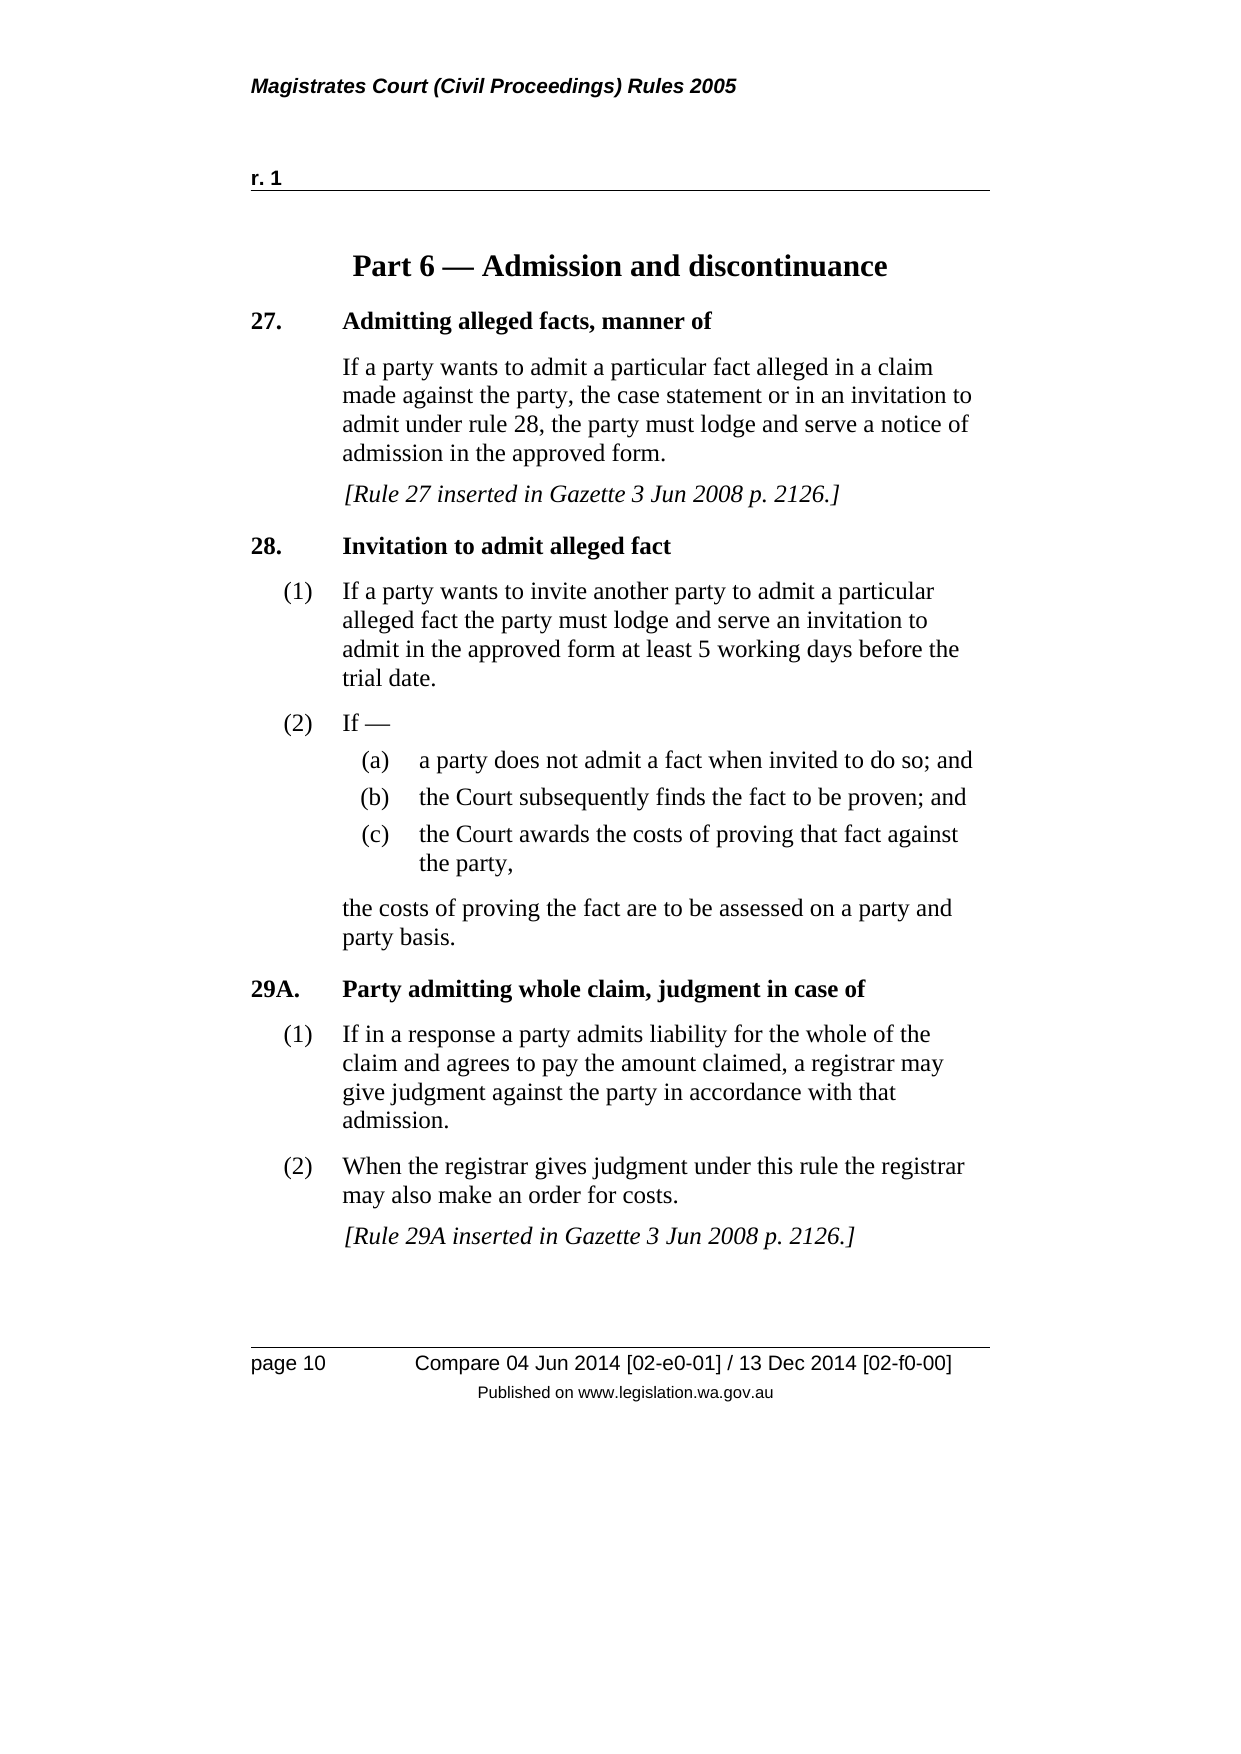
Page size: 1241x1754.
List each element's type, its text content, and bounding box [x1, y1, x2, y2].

subtitle 28. Invitation to admit alleged fact [251, 531, 990, 560]
text [Rule 27 inserted in Gazette 3 Jun 2008 p. 2126.] [251, 479, 990, 508]
text (2) If — [251, 708, 990, 737]
text (c) the Court awards the costs of proving that fact against the party, [251, 819, 990, 877]
text If a party wants to admit a particular fact alleged in a claim made against the party, the case statement or in an invitation to admit under rule 28, the party must lodge and serve a notice of admission in the approved form. [251, 352, 990, 467]
subtitle Part 6 — Admission and discontinuance [251, 247, 990, 283]
text (2) When the registrar gives judgment under this rule the registrar may also make an order for costs. [251, 1151, 990, 1208]
text (b) the Court subsequently finds the fact to be proven; and [251, 782, 990, 811]
text (1) If in a response a party admits liability for the whole of the claim and agrees to pay the amount claimed, a registrar may give judgment against the party in accordance with that admission. [251, 1019, 990, 1134]
text [Rule 29A inserted in Gazette 3 Jun 2008 p. 2126.] [251, 1221, 990, 1250]
subtitle 29A. Party admitting whole claim, judgment in case of [251, 974, 990, 1003]
subtitle 27. Admitting alleged facts, manner of [251, 306, 990, 335]
text (1) If a party wants to invite another party to admit a particular alleged fact the party must lodge and serve an invitation to admit in the approved form at least 5 working days before the trial date. [251, 576, 990, 691]
text (a) a party does not admit a fact when invited to do so; and [251, 745, 990, 774]
text the costs of proving the fact are to be assessed on a party and party basis. [251, 893, 990, 951]
